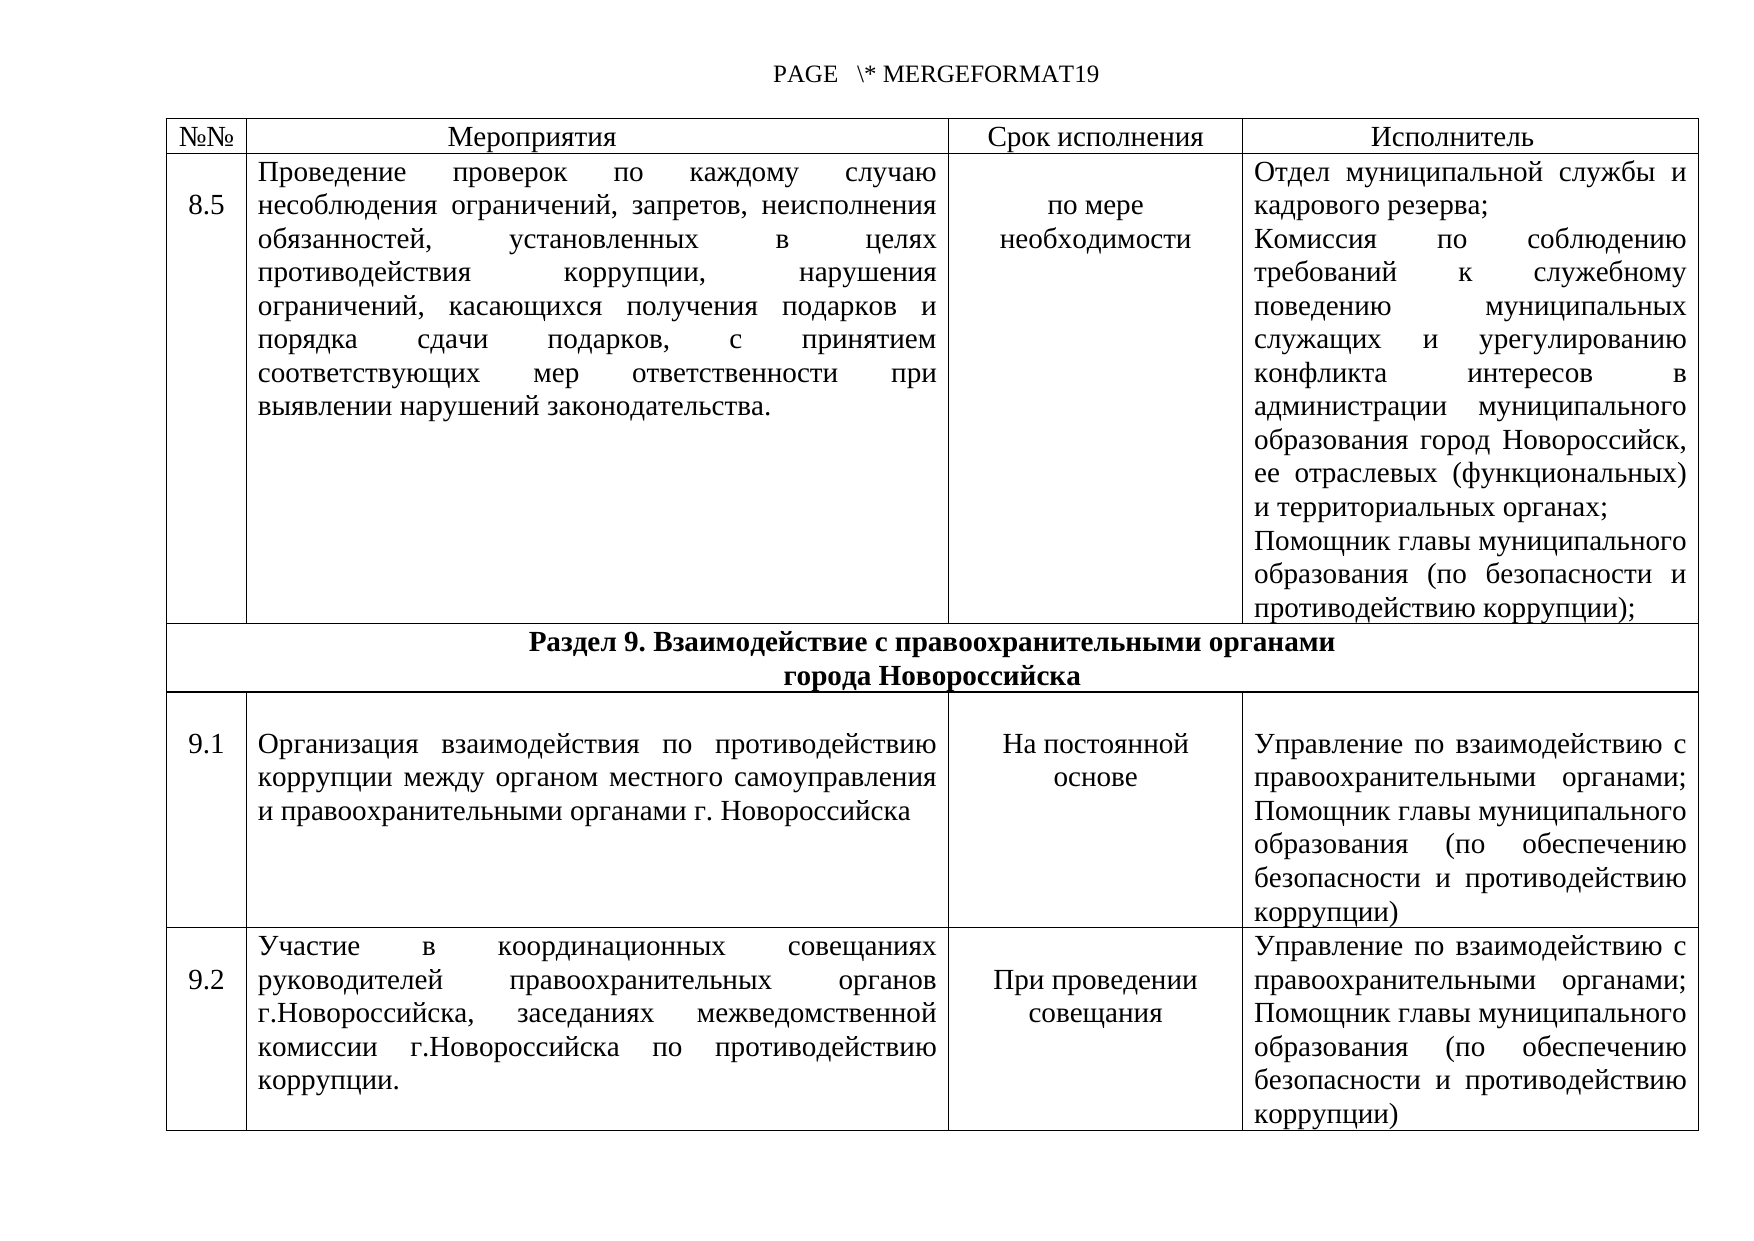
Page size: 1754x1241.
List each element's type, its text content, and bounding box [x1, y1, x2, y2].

table_cell На постоянной основе [949, 693, 1242, 927]
table_cell 9.2 [167, 928, 246, 1129]
table_cell Организация взаимодействия по противодействию коррупции между органом местного самоуправления и правоохранительными органами г. Новороссийска [247, 693, 948, 927]
table_cell Проведение проверок по каждому случаю несоблюдения ограничений, запретов, неисполнения обязанностей, установленных в целях противодействия коррупции, нарушения ограничений, касающихся получения подарков и порядка сдачи подарков, с принятием соответствующих мер ответственности при выявлении нарушений законодательства. [247, 154, 948, 623]
table_cell по мере необходимости [949, 154, 1242, 623]
table_cell Срок исполнения [949, 119, 1242, 153]
table_cell 9.1 [167, 693, 246, 927]
table_cell Участие в координационных совещаниях руководителей правоохранительных органов г.Новороссийска, заседаниях межведомственной комиссии г.Новороссийска по противодействию коррупции. [247, 928, 948, 1129]
table_cell Мероприятия [247, 119, 948, 153]
table_cell Управление по взаимодействию с правоохранительными органами; Помощник главы муниципального образования (по обеспечению безопасности и противодействию коррупции) [1243, 928, 1698, 1129]
table_cell При проведении совещания [949, 928, 1242, 1129]
table_cell Управление по взаимодействию с правоохранительными органами; Помощник главы муниципального образования (по обеспечению безопасности и противодействию коррупции) [1243, 693, 1698, 927]
table_cell Раздел 9. Взаимодействие с правоохранительными органами города Новороссийска [167, 624, 1698, 691]
table_cell №№ [167, 119, 246, 153]
table_cell 8.5 [167, 154, 246, 623]
table_cell Исполнитель [1243, 119, 1698, 153]
table_cell Отдел муниципальной службы и кадрового резерва; Комиссия по соблюдению требований к служебному поведению муниципальных служащих и урегулированию конфликта интересов в администрации муниципального образования город Новороссийск, ее отраслевых (функциональных) и территориальных органах; Помощник главы муниципального образования (по безопасности и противодействию коррупции); [1243, 154, 1698, 623]
